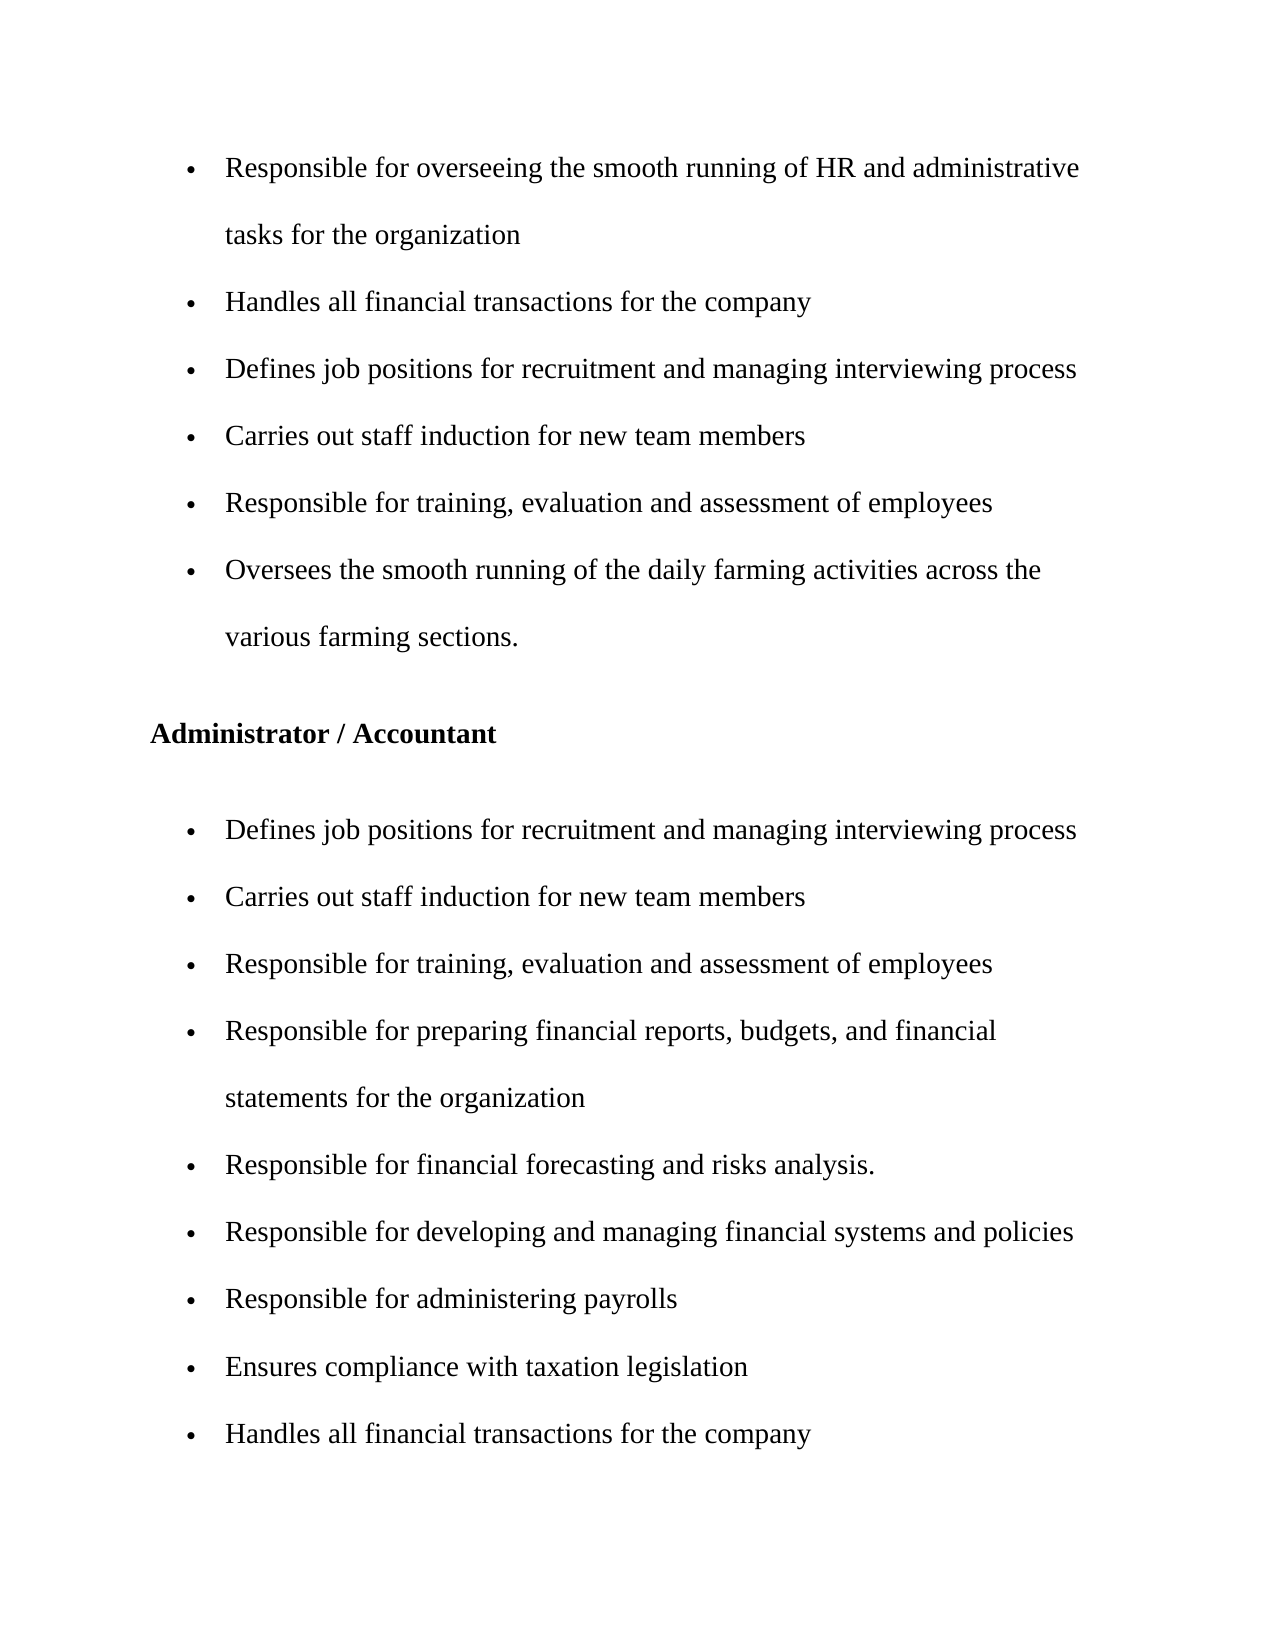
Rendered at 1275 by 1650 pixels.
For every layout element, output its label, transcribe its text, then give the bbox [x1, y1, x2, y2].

list Carries out staff induction for new team members [187, 418, 1125, 452]
list Oversees the smooth running of the daily farming activities across the various farming sections. [187, 552, 1125, 653]
text Administrator / Accountant [150, 716, 1125, 749]
list Responsible for developing and managing financial systems and policies [187, 1214, 1125, 1248]
list Responsible for preparing financial reports, budgets, and financial statements for the organization [187, 1013, 1125, 1114]
list Ensures compliance with taxation legislation [187, 1349, 1125, 1382]
list Responsible for training, evaluation and assessment of employees [187, 485, 1125, 519]
list Defines job positions for recruitment and managing interviewing process [187, 812, 1125, 846]
list Defines job positions for recruitment and managing interviewing process [187, 351, 1125, 385]
list Responsible for financial forecasting and risks analysis. [187, 1147, 1125, 1181]
list Carries out staff induction for new team members [187, 879, 1125, 913]
list Responsible for administering payrolls [187, 1282, 1125, 1315]
list Handles all financial transactions for the company [187, 1416, 1125, 1449]
list Responsible for overseeing the smooth running of HR and administrative tasks for the organization [187, 150, 1125, 251]
list Handles all financial transactions for the company [187, 284, 1125, 318]
list Responsible for training, evaluation and assessment of employees [187, 946, 1125, 980]
